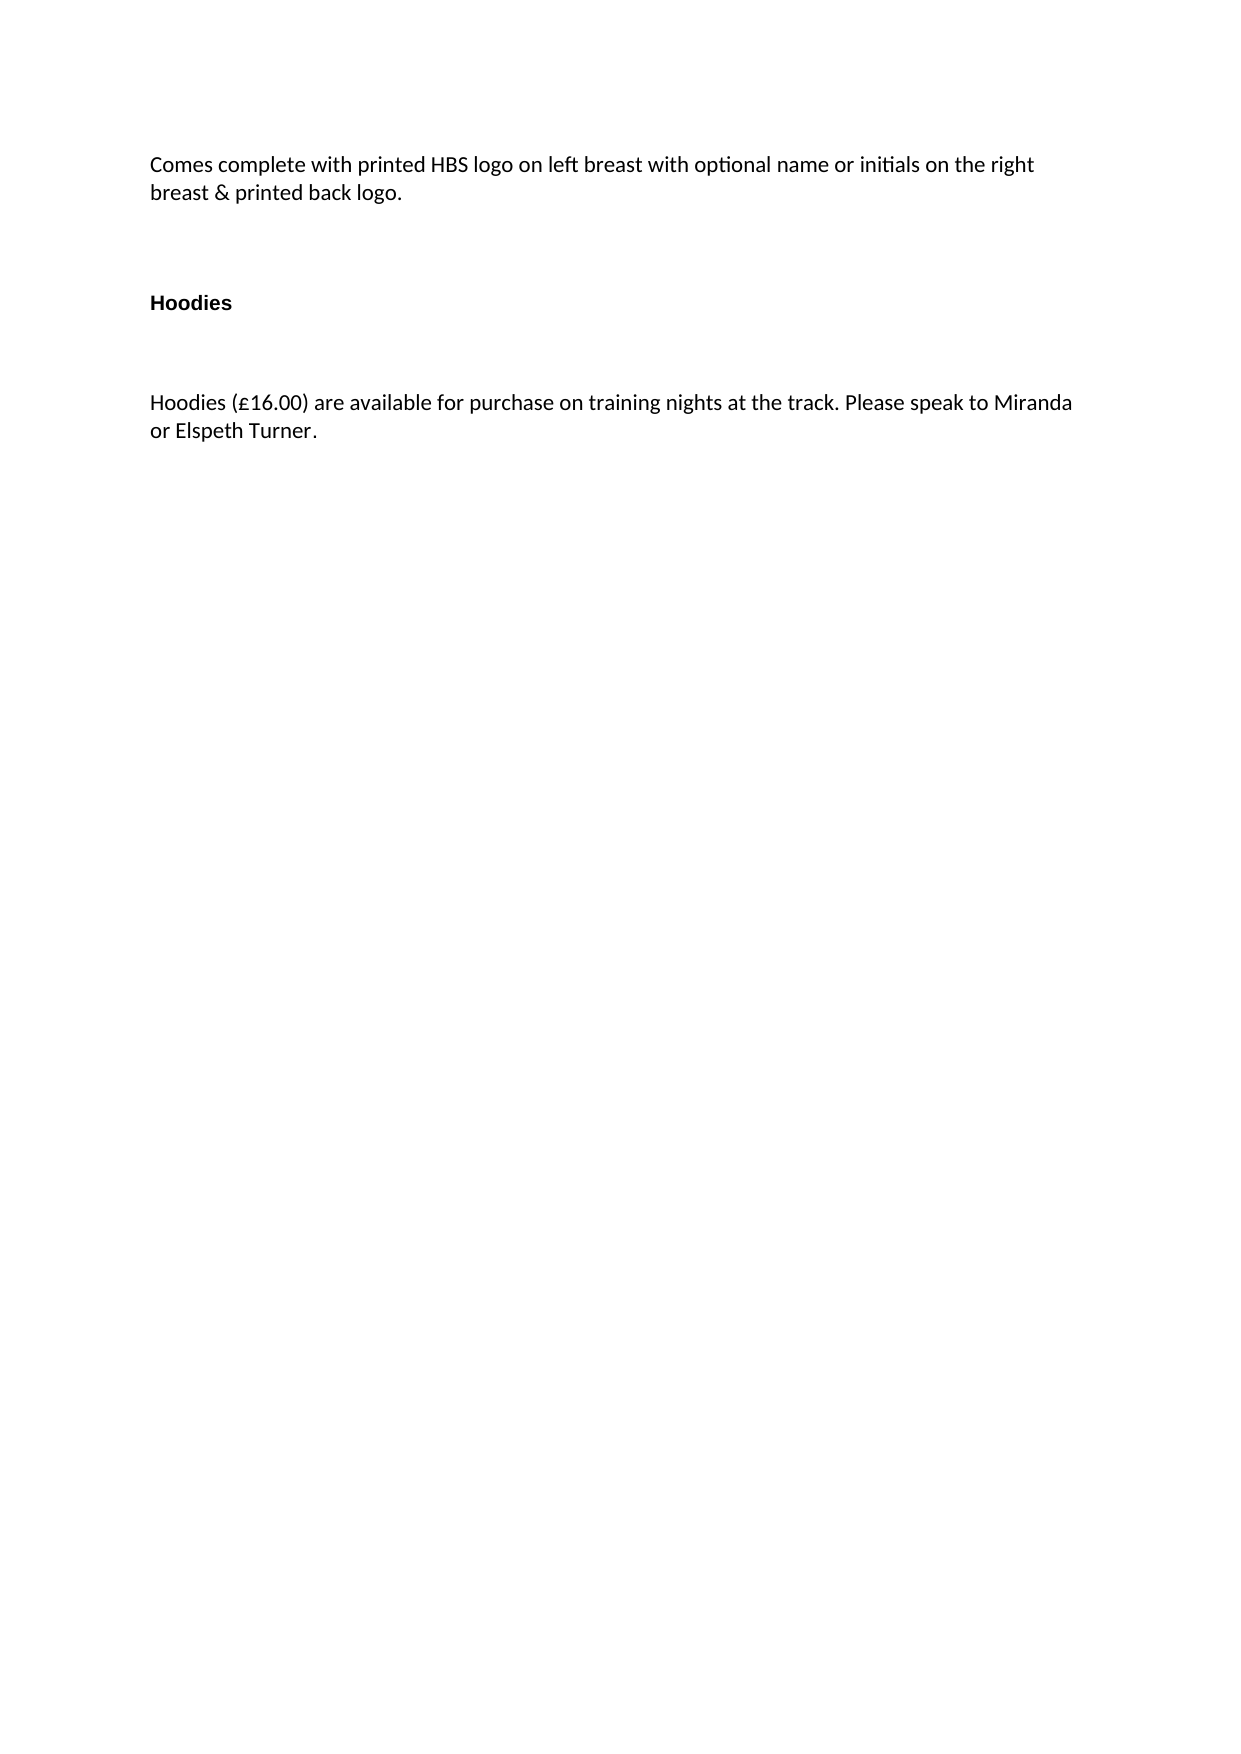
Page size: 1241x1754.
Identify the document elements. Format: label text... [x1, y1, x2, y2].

text Comes complete with printed HBS logo on left breast with optional name or initials on the right breast & printed back logo. [150, 150, 1090, 206]
text Hoodies [150, 291, 1090, 315]
text Hoodies (£16.00) are available for purchase on training nights at the track. Please speak to Miranda or Elspeth Turner. [150, 388, 1090, 444]
